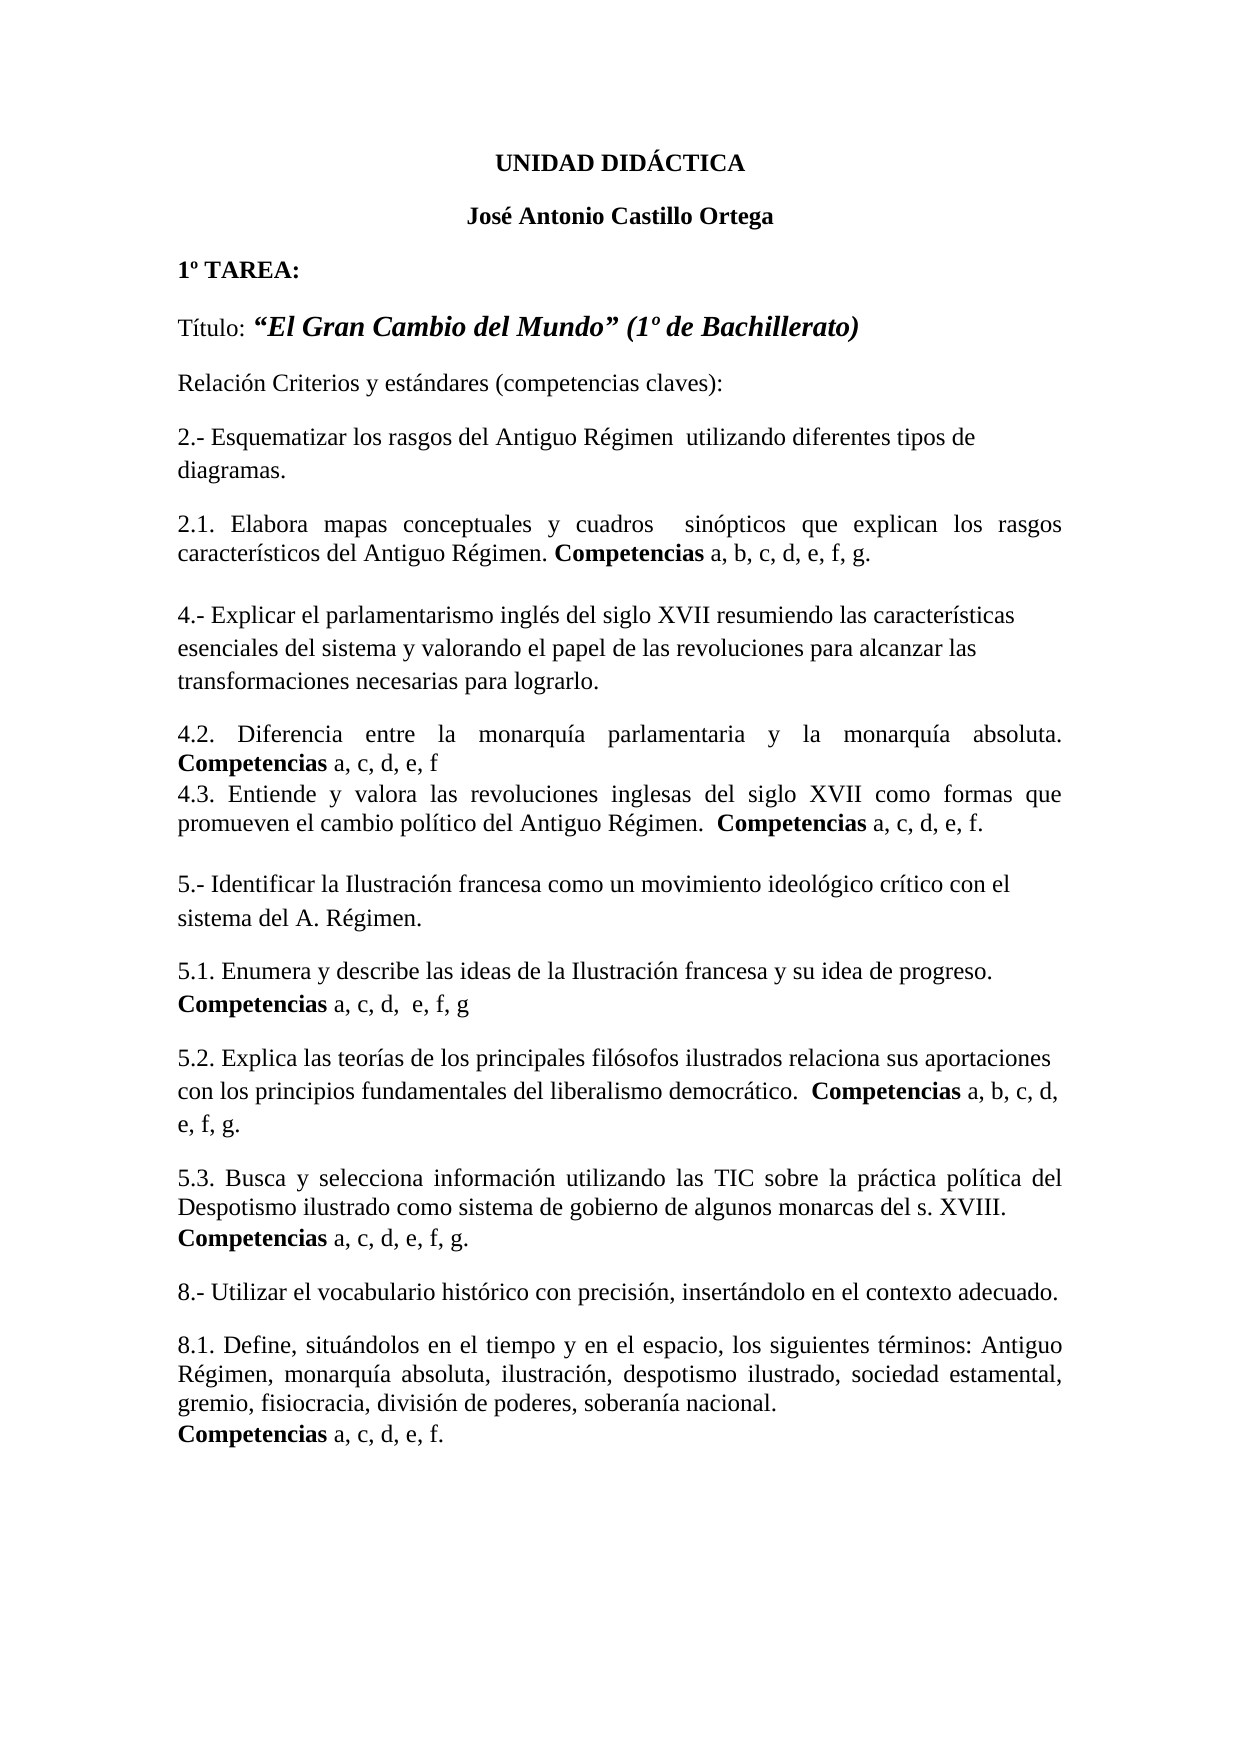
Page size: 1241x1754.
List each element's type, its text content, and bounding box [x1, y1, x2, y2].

text Relación Criterios y estándares (competencias claves): [177, 368, 1063, 397]
text 4.- Explicar el parlamentarismo inglés del siglo XVII resumiendo las características esenciales del sistema y valorando el papel de las revoluciones para alcanzar las transformaciones necesarias para lograrlo. [177, 600, 1063, 694]
text José Antonio Castillo Ortega [177, 201, 1063, 230]
text UNIDAD DIDÁCTICA [177, 148, 1063, 176]
text 4.2. Diferencia entre la monarquía parlamentaria y la monarquía absoluta. Competencias a, c, d, e, f [177, 719, 1063, 777]
text Competencias a, c, d, e, f, g. [177, 1223, 1063, 1252]
text 5.1. Enumera y describe las ideas de la Ilustración francesa y su idea de progreso. Competencias a, c, d, e, f, g [177, 956, 1063, 1018]
text 5.3. Busca y selecciona información utilizando las TIC sobre la práctica política del Despotismo ilustrado como sistema de gobierno de algunos monarcas del s. XVIII. [177, 1163, 1063, 1221]
text Título: “El Gran Cambio del Mundo” (1º de Bachillerato) [177, 309, 1063, 343]
text 4.3. Entiende y valora las revoluciones inglesas del siglo XVII como formas que promueven el cambio político del Antiguo Régimen. Competencias a, c, d, e, f. [177, 779, 1063, 837]
text 1º TAREA: [177, 255, 1063, 284]
text 2.- Esquematizar los rasgos del Antiguo Régimen utilizando diferentes tipos de diagramas. [177, 422, 1063, 484]
text 8.1. Define, situándolos en el tiempo y en el espacio, los siguientes términos: Antiguo Régimen, monarquía absoluta, ilustración, despotismo ilustrado, sociedad estamental, gremio, fisiocracia, división de poderes, soberanía nacional. [177, 1331, 1063, 1417]
text 5.2. Explica las teorías de los principales filósofos ilustrados relaciona sus aportaciones con los principios fundamentales del liberalismo democrático. Competencias a, b, c, d, e, f, g. [177, 1043, 1063, 1138]
text 5.- Identificar la Ilustración francesa como un movimiento ideológico crítico con el sistema del A. Régimen. [177, 869, 1063, 931]
text Competencias a, c, d, e, f. [177, 1419, 1063, 1448]
text 8.- Utilizar el vocabulario histórico con precisión, insertándolo en el contexto adecuado. [177, 1277, 1063, 1305]
text 2.1. Elabora mapas conceptuales y cuadros sinópticos que explican los rasgos característicos del Antiguo Régimen. Competencias a, b, c, d, e, f, g. [177, 509, 1063, 567]
